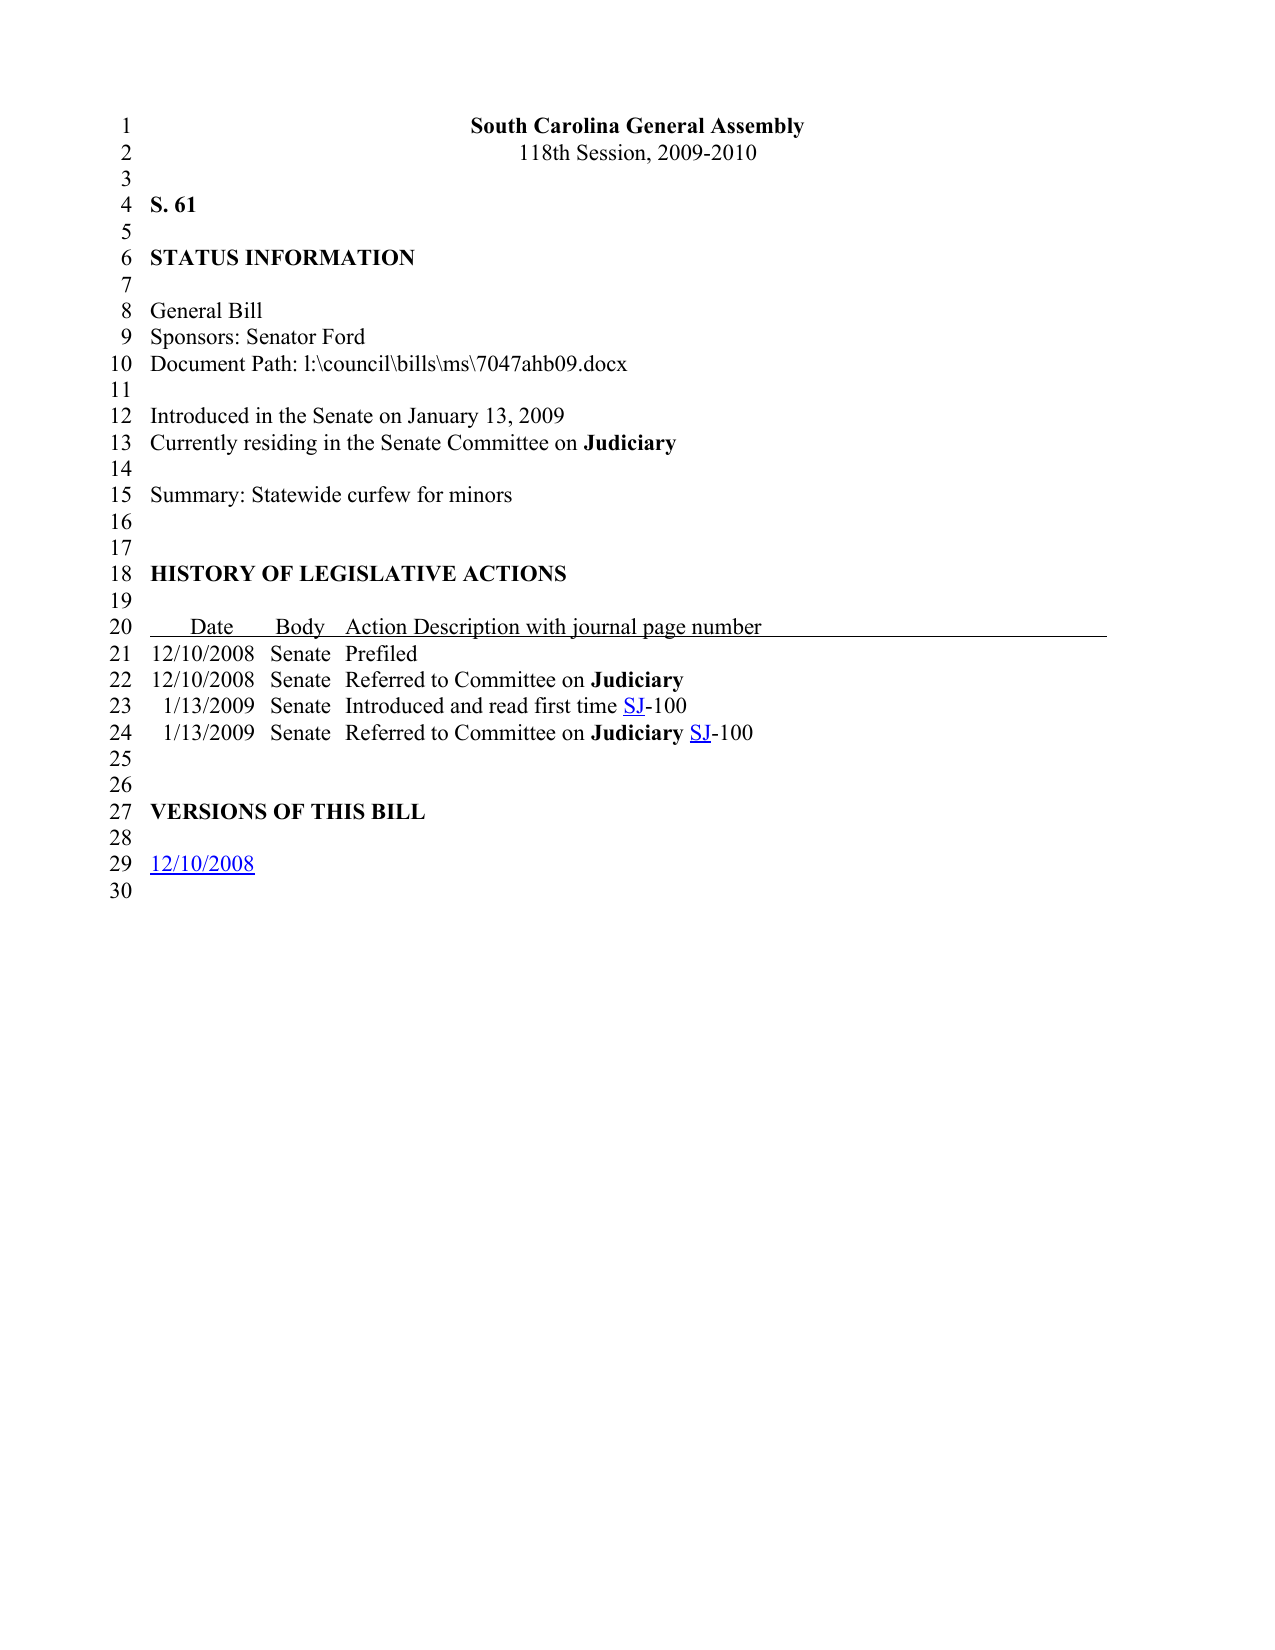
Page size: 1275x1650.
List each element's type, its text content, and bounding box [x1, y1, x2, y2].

text HISTORY OF LEGISLATIVE ACTIONS [150, 561, 1125, 587]
text 1/13/2009 Senate Introduced and read first time SJ-100 [150, 692, 1125, 719]
text 118th Session, 2009-2010 [150, 139, 1125, 165]
text South Carolina General Assembly [150, 112, 1125, 139]
text S. 61 [150, 192, 1125, 218]
text General Bill [150, 297, 1125, 323]
text Sponsors: Senator Ford [150, 323, 1125, 350]
text 12/10/2008 Senate Referred to Committee on Judiciary [150, 666, 1125, 692]
text 12/10/2008 Senate Prefiled [150, 639, 1125, 666]
text 12/10/2008 [150, 850, 1125, 877]
text Document Path: l:\council\bills\ms\7047ahb09.docx [150, 350, 1125, 376]
text Introduced in the Senate on January 13, 2009 [150, 402, 1125, 429]
text Summary: Statewide curfew for minors [150, 481, 1125, 508]
text 1/13/2009 Senate Referred to Committee on Judiciary SJ-100 [150, 719, 1125, 745]
text Currently residing in the Senate Committee on Judiciary [150, 429, 1125, 455]
text STATUS INFORMATION [150, 244, 1125, 271]
text Date Body Action Description with journal page number [150, 613, 1125, 639]
text VERSIONS OF THIS BILL [150, 798, 1125, 824]
